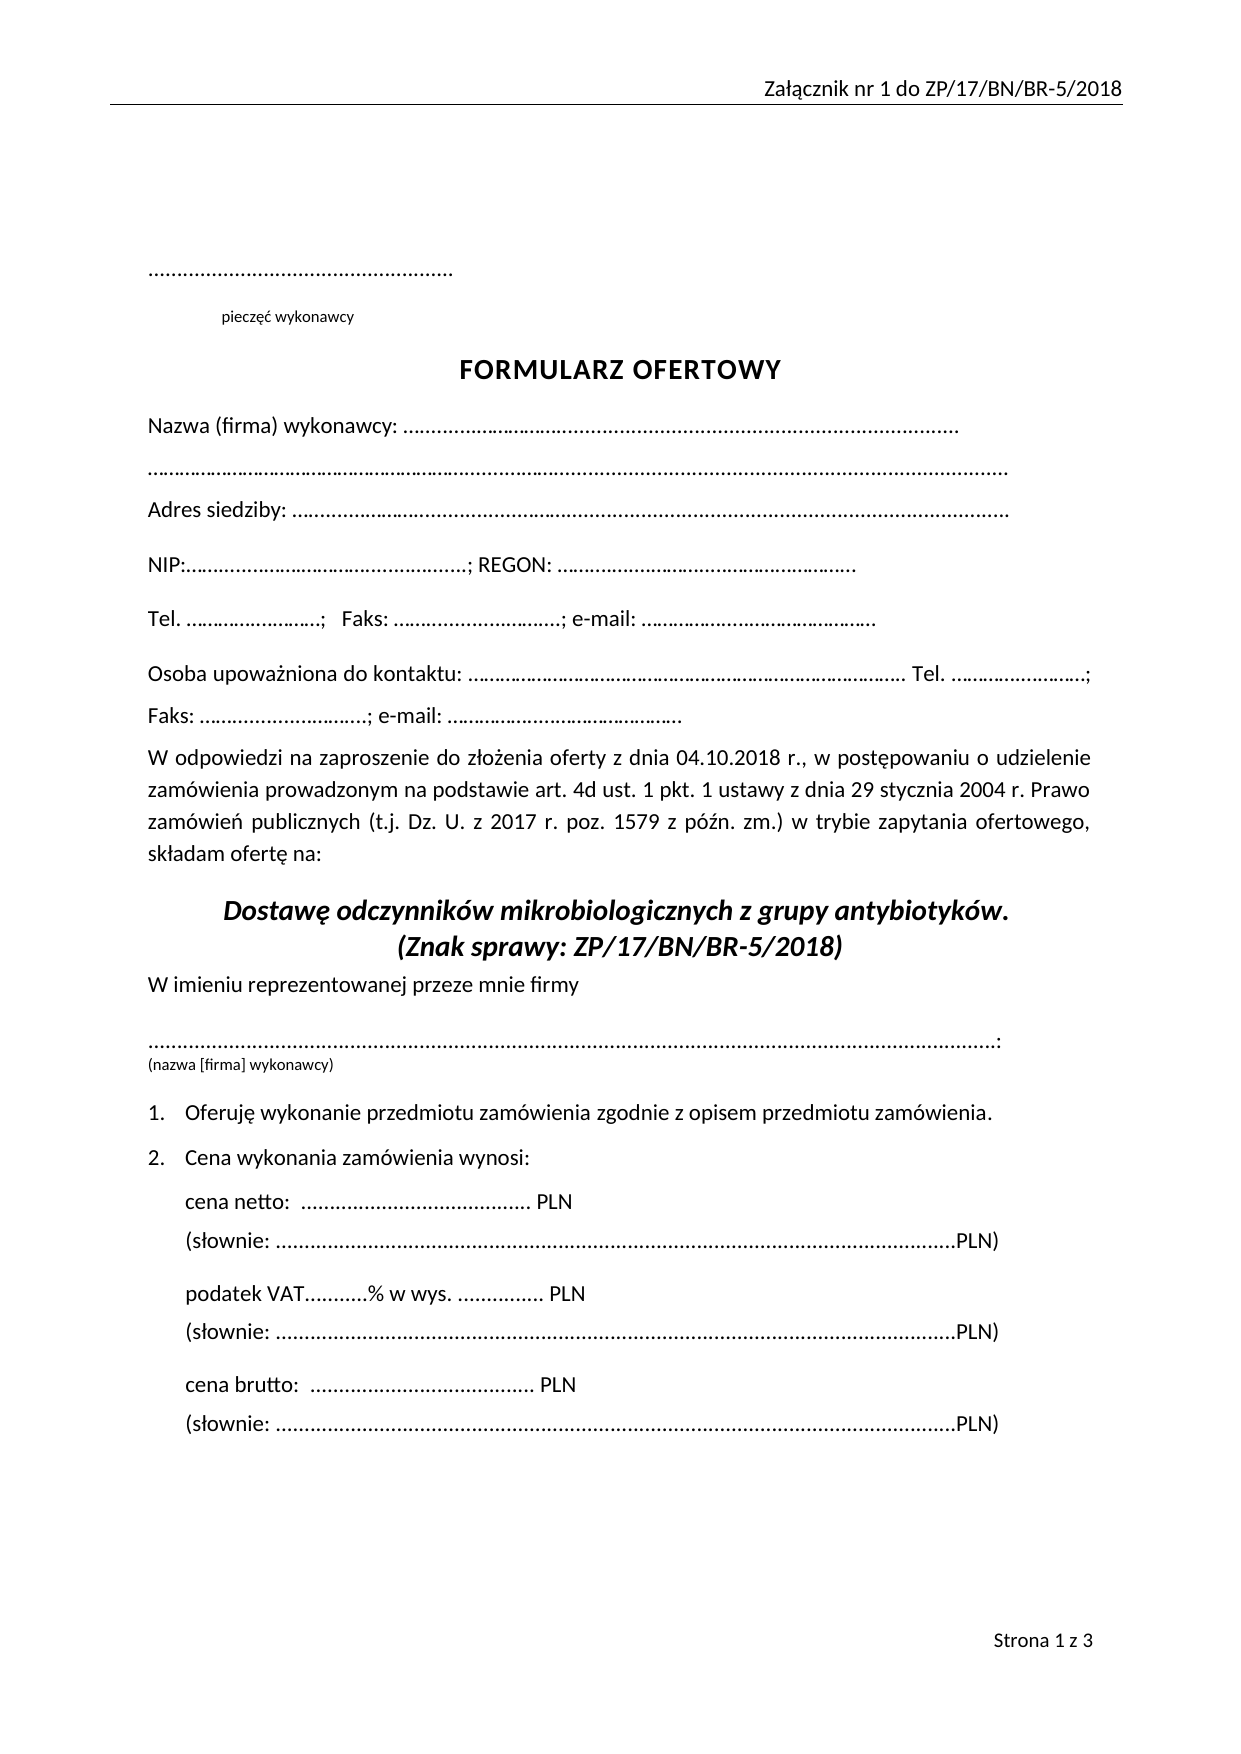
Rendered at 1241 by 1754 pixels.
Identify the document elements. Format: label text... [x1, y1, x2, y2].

text ...................................................................................................................................................: [148, 1026, 1093, 1054]
subtitle cena netto: ........................................ PLN [185, 1187, 1090, 1216]
text NIP:……........…….…………........….......; REGON: ……....…....……….....………...………... [148, 550, 1093, 578]
text ……………………………………………………..........……............................................................................... [148, 453, 1093, 481]
text ..................................................... [148, 254, 1093, 282]
subtitle cena brutto: ....................................... PLN [185, 1370, 1090, 1398]
list Oferuję wykonanie przedmiotu zamówienia zgodnie z opisem przedmiotu zamówienia. [148, 1098, 1090, 1126]
list Cena wykonania zamówienia wynosi: [148, 1143, 1090, 1171]
text Osoba upoważniona do kontaktu: ……………………………………………………………………….. Tel. …………....………; Faks: ……..............……....; e-mail: …………….....…………………… [148, 659, 1093, 729]
text (słownie: ......................................................................................................................PLN) [185, 1317, 1090, 1345]
text Adres siedziby: …..........……….....................……............................................................................. [148, 495, 1093, 523]
text (nazwa [firma] wykonawcy) [148, 1054, 1104, 1074]
text (słownie: ......................................................................................................................PLN) [185, 1409, 1090, 1437]
text W odpowiedzi na zaproszenie do złożenia oferty z dnia 04.10.2018 r., w postępowaniu o udzielenie zamówienia prowadzonym na podstawie art. 4d ust. 1 pkt. 1 ustawy z dnia 29 stycznia 2004 r. Prawo zamówień publicznych (t.j. Dz. U. z 2017 r. poz. 1579 z późn. zm.) w trybie zapytania ofertowego, składam ofertę na: [148, 743, 1093, 867]
text Tel. …………....………; Faks: ……..............……....; e-mail: …………….....…………………… [148, 604, 1093, 632]
text pieczęć wykonawcy [221, 307, 1093, 327]
subtitle Dostawę odczynników mikrobiologicznych z grupy antybiotyków. (Znak sprawy: ZP/17/BN/BR-5/2018) [148, 892, 1093, 964]
subtitle FORMULARZ OFERTOWY [148, 351, 1093, 386]
text (słownie: ......................................................................................................................PLN) [185, 1226, 1090, 1254]
subtitle podatek VAT...........% w wys. ............... PLN [185, 1279, 1090, 1307]
text Nazwa (firma) wykonawcy: …..........……………...................................................................... [148, 411, 1093, 439]
text W imieniu reprezentowanej przeze mnie firmy [148, 970, 1093, 998]
